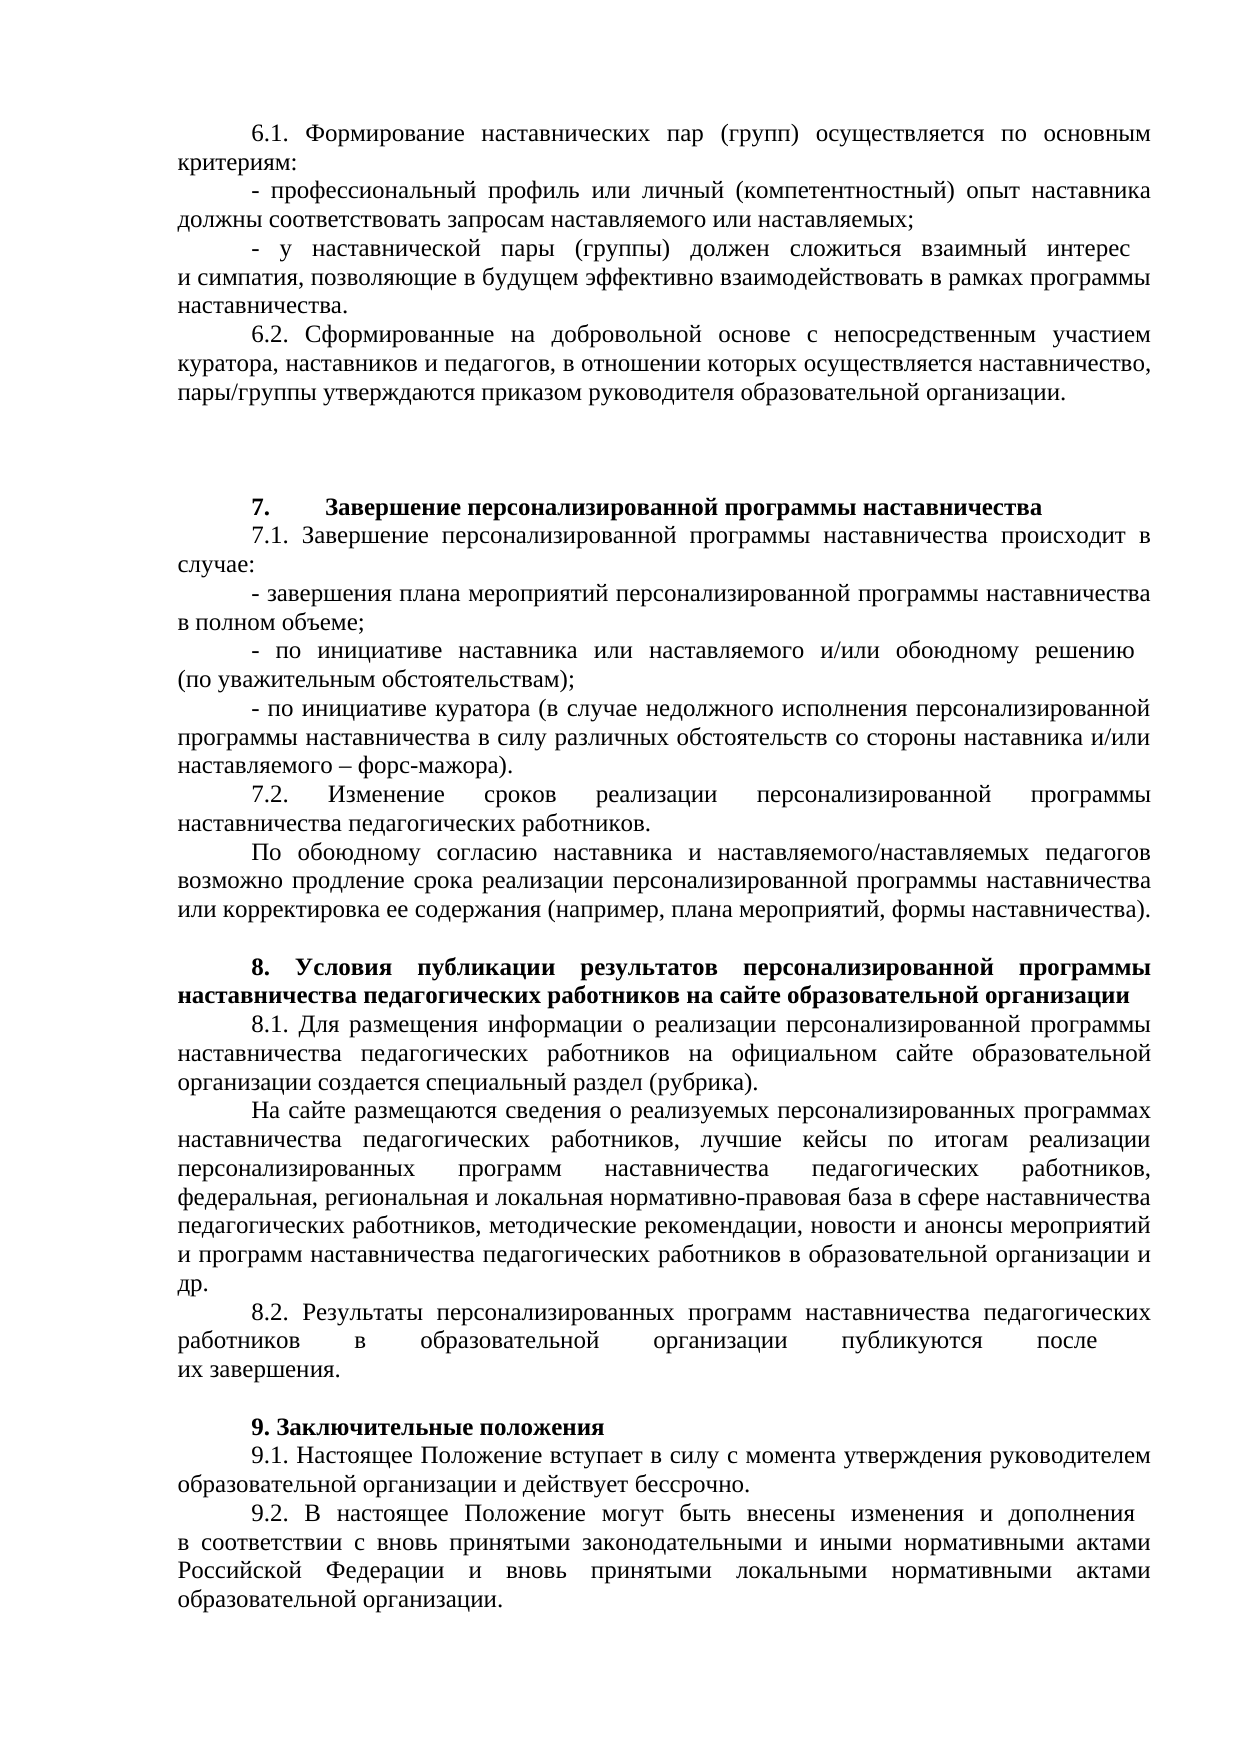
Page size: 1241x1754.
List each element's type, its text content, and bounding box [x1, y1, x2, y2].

text - у наставнической пары (группы) должен сложиться взаимный интерес и симпатия, позволяющие в будущем эффективно взаимодействовать в рамках программы наставничества. [177, 233, 1152, 319]
text - завершения плана мероприятий персонализированной программы наставничества в полном объеме; [177, 578, 1152, 636]
text 7.2. Изменение сроков реализации персонализированной программы наставничества педагогических работников. [177, 779, 1152, 837]
list Завершение персонализированной программы наставничества [177, 492, 1152, 521]
text На сайте размещаются сведения о реализуемых персонализированных программах наставничества педагогических работников, лучшие кейсы по итогам реализации персонализированных программ наставничества педагогических работников, федеральная, региональная и локальная нормативно-правовая база в сфере наставничества педагогических работников, методические рекомендации, новости и анонсы мероприятий и программ наставничества педагогических работников в образовательной организации и др. [177, 1096, 1152, 1297]
text 9.1. Настоящее Положение вступает в силу с момента утверждения руководителем образовательной организации и действует бессрочно. [177, 1441, 1152, 1498]
text - профессиональный профиль или личный (компетентностный) опыт наставника должны соответствовать запросам наставляемого или наставляемых; [177, 176, 1152, 233]
text 6.2. Сформированные на добровольной основе с непосредственным участием куратора, наставников и педагогов, в отношении которых осуществляется наставничество, пары/группы утверждаются приказом руководителя образовательной организации. [177, 319, 1152, 406]
text По обоюдному согласию наставника и наставляемого/наставляемых педагогов возможно продление срока реализации персонализированной программы наставничества или корректировка ее содержания (например, плана мероприятий, формы наставничества). [177, 837, 1152, 923]
text 9.2. В настоящее Положение могут быть внесены изменения и дополнения в соответствии с вновь принятыми законодательными и иными нормативными актами Российской Федерации и вновь принятыми локальными нормативными актами образовательной организации. [177, 1498, 1152, 1613]
text 8.2. Результаты персонализированных программ наставничества педагогических работников в образовательной организации публикуются после их завершения. [177, 1297, 1152, 1383]
text 7.1. Завершение персонализированной программы наставничества происходит в случае: [177, 521, 1152, 578]
text 9. Заключительные положения [177, 1412, 1152, 1441]
text - по инициативе наставника или наставляемого и/или обоюдному решению (по уважительным обстоятельствам); [177, 636, 1152, 693]
text - по инициативе куратора (в случае недолжного исполнения персонализированной программы наставничества в силу различных обстоятельств со стороны наставника и/или наставляемого – форс-мажора). [177, 693, 1152, 779]
text 8.1. Для размещения информации о реализации персонализированной программы наставничества педагогических работников на официальном сайте образовательной организации создается специальный раздел (рубрика). [177, 1009, 1152, 1096]
text 8. Условия публикации результатов персонализированной программы наставничества педагогических работников на сайте образовательной организации [177, 952, 1152, 1009]
text 6.1. Формирование наставнических пар (групп) осуществляется по основным критериям: [177, 118, 1152, 176]
